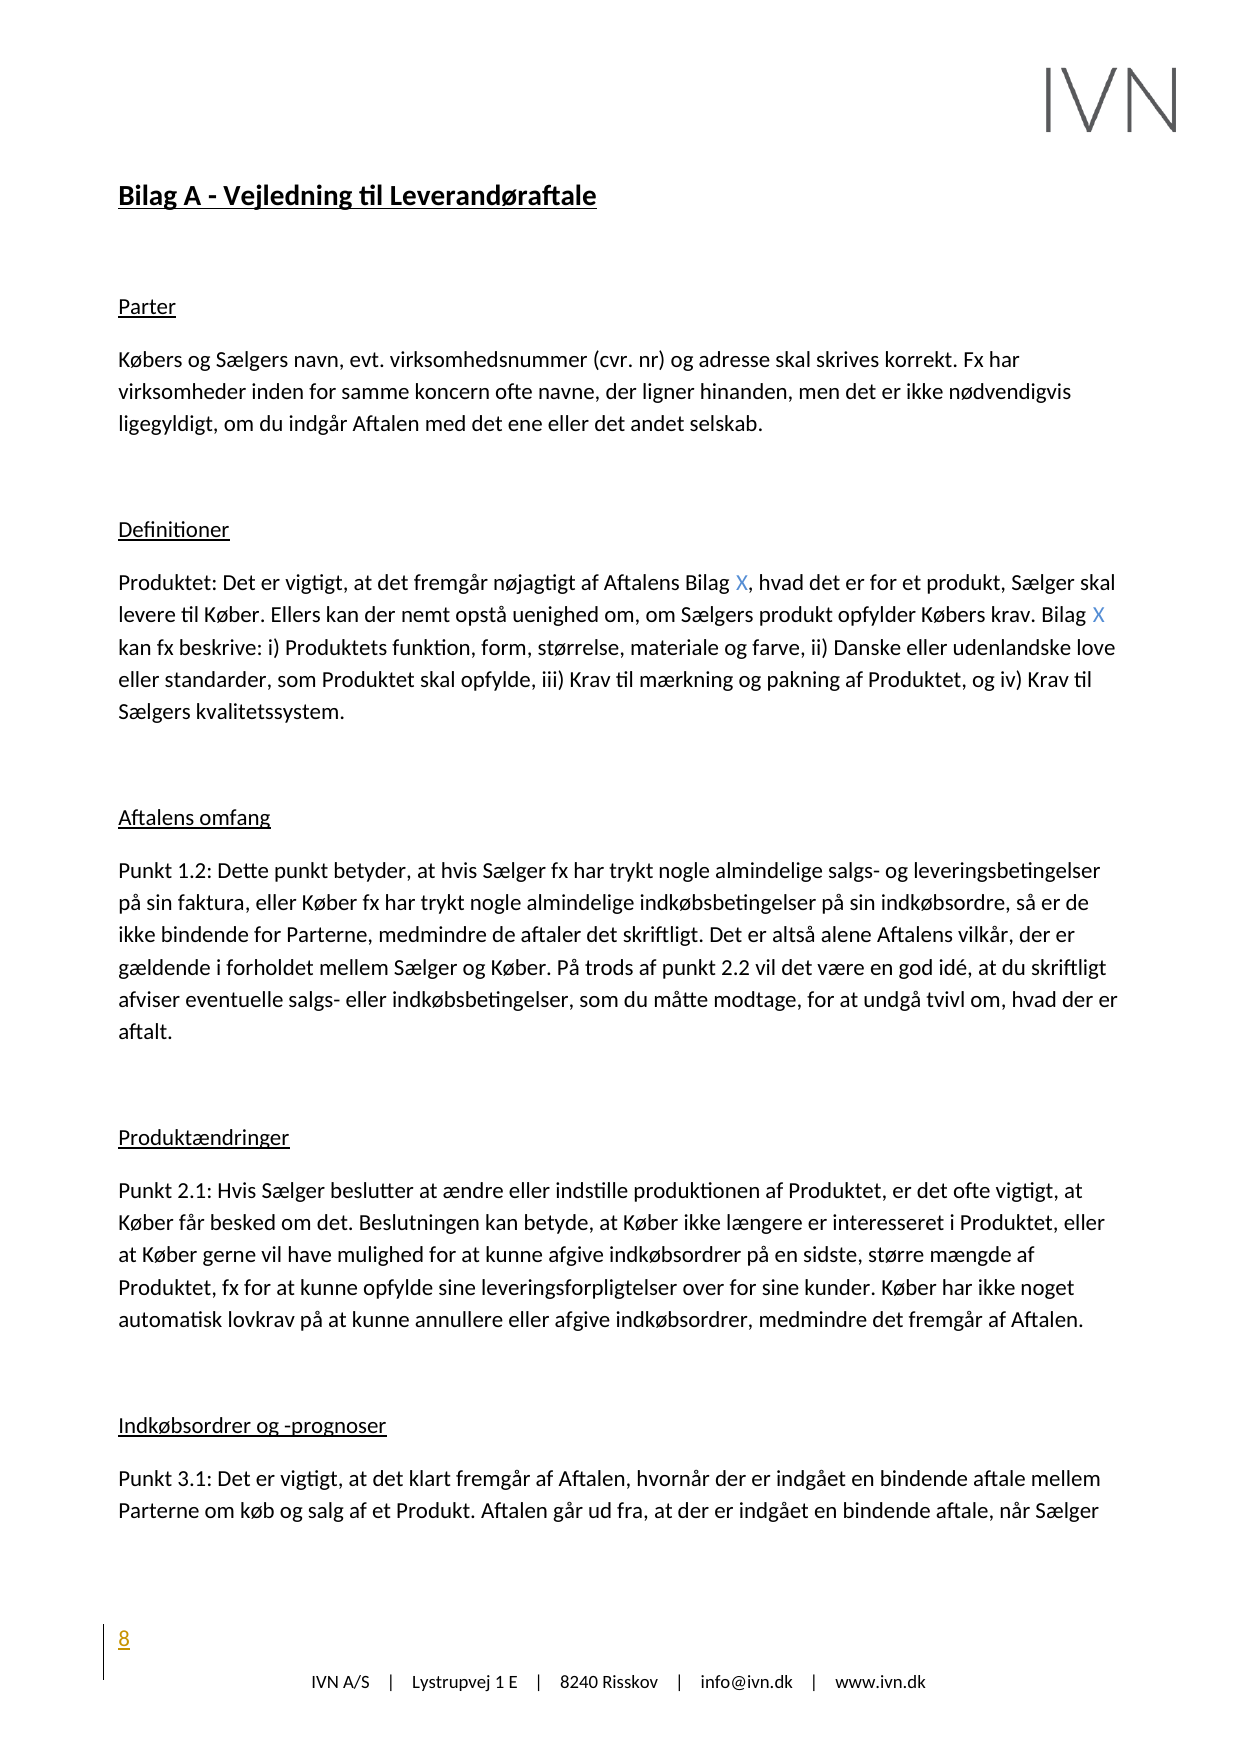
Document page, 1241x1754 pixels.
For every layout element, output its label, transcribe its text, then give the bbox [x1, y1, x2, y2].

text Produktet: Det er vigtigt, at det fremgår nøjagtigt af Aftalens Bilag X, hvad det er for et produkt, Sælger skal levere til Køber. Ellers kan der nemt opstå uenighed om, om Sælgers produkt opfylder Købers krav. Bilag X kan fx beskrive: i) Produktets funktion, form, størrelse, materiale og farve, ii) Danske eller udenlandske love eller standarder, som Produktet skal opfylde, iii) Krav til mærkning og pakning af Produktet, og iv) Krav til Sælgers kvalitetssystem. [118, 568, 1120, 725]
text Punkt 2.1: Hvis Sælger beslutter at ændre eller indstille produktionen af Produktet, er det ofte vigtigt, at Køber får besked om det. Beslutningen kan betyde, at Køber ikke længere er interesseret i Produktet, eller at Køber gerne vil have mulighed for at kunne afgive indkøbsordrer på en sidste, større mængde af Produktet, fx for at kunne opfylde sine leveringsforpligtelser over for sine kunder. Køber har ikke noget automatisk lovkrav på at kunne annullere eller afgive indkøbsordrer, medmindre det fremgår af Aftalen. [118, 1176, 1120, 1333]
text Bilag A - Vejledning til Leverandøraftale [118, 177, 1120, 213]
text Punkt 1.2: Dette punkt betyder, at hvis Sælger fx har trykt nogle almindelige salgs- og leveringsbetingelser på sin faktura, eller Køber fx har trykt nogle almindelige indkøbsbetingelser på sin indkøbsordre, så er de ikke bindende for Parterne, medmindre de aftaler det skriftligt. Det er altså alene Aftalens vilkår, der er gældende i forholdet mellem Sælger og Køber. På trods af punkt 2.2 vil det være en god idé, at du skriftligt afviser eventuelle salgs- eller indkøbsbetingelser, som du måtte modtage, for at undgå tvivl om, hvad der er aftalt. [118, 856, 1120, 1045]
text Parter [118, 292, 1120, 320]
text Definitioner [118, 515, 1120, 543]
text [118, 1464, 1120, 1524]
text Aftalens omfang [118, 803, 1120, 831]
text Indkøbsordrer og -prognoser [118, 1411, 1120, 1439]
picture [1042, 64, 1180, 139]
text Produktændringer [118, 1123, 1120, 1151]
text Købers og Sælgers navn, evt. virksomhedsnummer (cvr. nr) og adresse skal skrives korrekt. Fx har virksomheder inden for samme koncern ofte navne, der ligner hinanden, men det er ikke nødvendigvis ligegyldigt, om du indgår Aftalen med det ene eller det andet selskab. [118, 345, 1120, 437]
